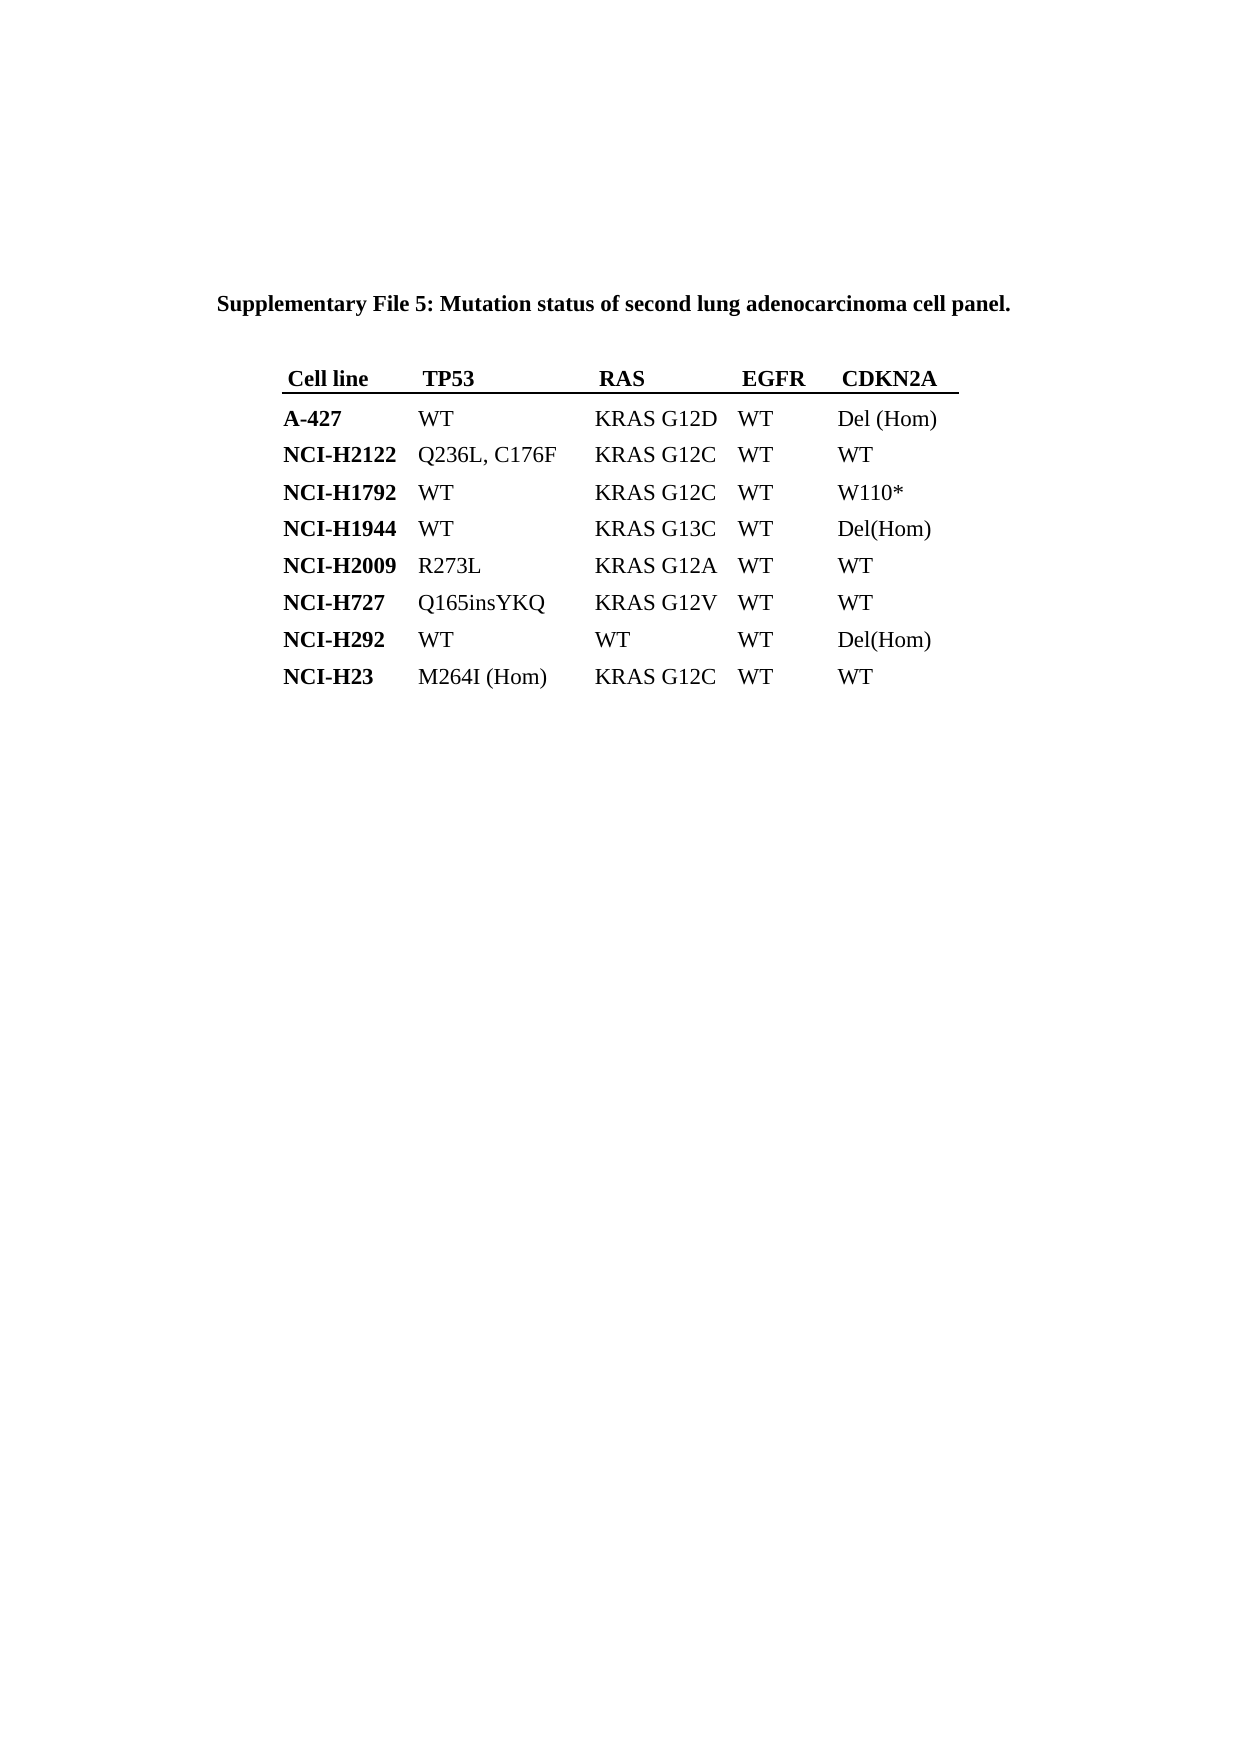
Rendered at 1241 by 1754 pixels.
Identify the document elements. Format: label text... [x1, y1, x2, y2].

table_cell WT [736, 468, 836, 505]
table_cell WT [736, 394, 836, 431]
table_cell WT [736, 505, 836, 542]
table_cell WT [736, 431, 836, 468]
table_cell Q236L, C176F [416, 431, 593, 468]
table_cell Del (Hom) [836, 394, 959, 431]
table_cell NCI-H292 [282, 616, 416, 653]
table_cell M264I (Hom) [416, 653, 593, 690]
table_cell WT [736, 579, 836, 616]
table_cell NCI-H23 [282, 653, 416, 690]
table_cell WT [593, 616, 736, 653]
table_cell WT [416, 468, 593, 505]
table_header EGFR [736, 355, 836, 392]
table_cell NCI-H2009 [282, 542, 416, 579]
table_header RAS [593, 355, 736, 392]
table_cell R273L [416, 542, 593, 579]
table_cell KRAS G12A [593, 542, 736, 579]
table_header TP53 [416, 355, 593, 392]
table_cell KRAS G12D [593, 394, 736, 431]
table_cell Del(Hom) [836, 505, 959, 542]
table_cell WT [836, 653, 959, 690]
table_cell WT [416, 616, 593, 653]
table_cell Q165insYKQ [416, 579, 593, 616]
table_cell KRAS G12C [593, 653, 736, 690]
table_cell W110* [836, 468, 959, 505]
table_cell NCI-H2122 [282, 431, 416, 468]
table_cell KRAS G13C [593, 505, 736, 542]
table_cell Del(Hom) [836, 616, 959, 653]
table_cell WT [416, 394, 593, 431]
table_cell KRAS G12C [593, 468, 736, 505]
table_cell KRAS G12C [593, 431, 736, 468]
table_cell WT [736, 616, 836, 653]
table_cell WT [736, 653, 836, 690]
table_cell NCI-H727 [282, 579, 416, 616]
table_cell WT [416, 505, 593, 542]
table_header CDKN2A [836, 355, 959, 392]
table_cell A-427 [282, 394, 416, 431]
table_cell KRAS G12V [593, 579, 736, 616]
table_cell NCI-H1944 [282, 505, 416, 542]
table_header Cell line [282, 355, 416, 392]
table_cell WT [736, 542, 836, 579]
table_cell WT [836, 542, 959, 579]
table_cell NCI-H1792 [282, 468, 416, 505]
table_cell WT [836, 579, 959, 616]
table_cell WT [836, 431, 959, 468]
